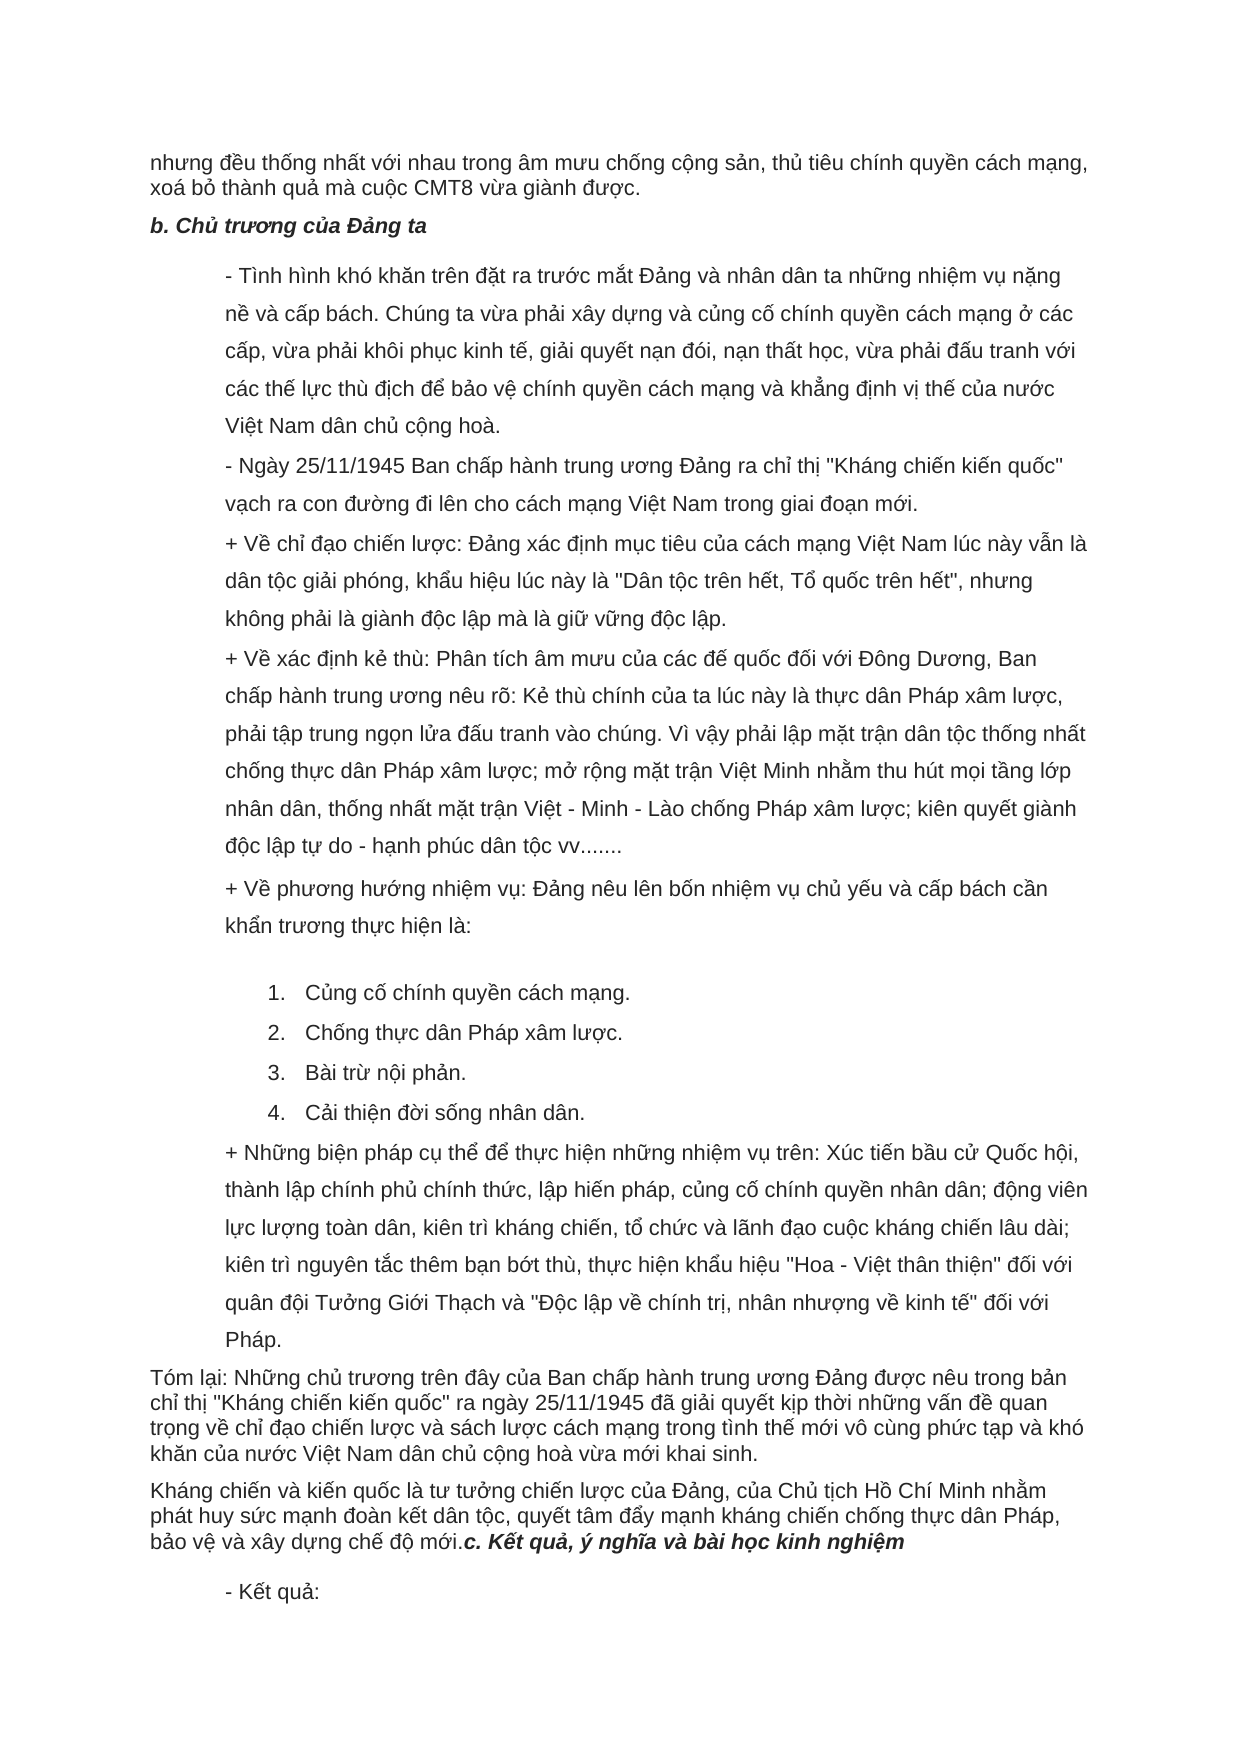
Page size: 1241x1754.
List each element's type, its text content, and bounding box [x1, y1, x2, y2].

text Tóm lại: Những chủ trương trên đây của Ban chấp hành trung ương Đảng được nêu trong bản chỉ thị "Kháng chiến kiến quốc" ra ngày 25/11/1945 đã giải quyết kịp thời những vấn đề quan trọng về chỉ đạo chiến lược và sách lược cách mạng trong tình thế mới vô cùng phức tạp và khó khăn của nước Việt Nam dân chủ cộng hoà vừa mới khai sinh. [150, 1365, 1090, 1466]
list Củng cố chính quyền cách mạng. [267, 967, 1090, 1005]
text b. Chủ trương của Đảng ta [150, 213, 1090, 238]
text - Ngày 25/11/1945 Ban chấp hành trung ương Đảng ra chỉ thị "Kháng chiến kiến quốc" vạch ra con đường đi lên cho cách mạng Việt Nam trong giai đoạn mới. [225, 441, 1090, 516]
text + Về chỉ đạo chiến lược: Đảng xác định mục tiêu của cách mạng Việt Nam lúc này vẫn là dân tộc giải phóng, khẩu hiệu lúc này là "Dân tộc trên hết, Tổ quốc trên hết", nhưng không phải là giành độc lập mà là giữ vững độc lập. [225, 518, 1090, 631]
list Chống thực dân Pháp xâm lược. [267, 1007, 1090, 1045]
text + Về xác định kẻ thù: Phân tích âm mưu của các đế quốc đối với Đông Dương, Ban chấp hành trung ương nêu rõ: Kẻ thù chính của ta lúc này là thực dân Pháp xâm lược, phải tập trung ngọn lửa đấu tranh vào chúng. Vì vậy phải lập mặt trận dân tộc thống nhất chống thực dân Pháp xâm lược; mở rộng mặt trận Việt Minh nhằm thu hút mọi tầng lớp nhân dân, thống nhất mặt trận Việt - Minh - Lào chống Pháp xâm lược; kiên quyết giành độc lập tự do - hạnh phúc dân tộc vv....... [225, 633, 1090, 858]
text + Về phương hướng nhiệm vụ: Đảng nêu lên bốn nhiệm vụ chủ yếu và cấp bách cần khẩn trương thực hiện là: [225, 863, 1090, 938]
list Cải thiện đời sống nhân dân. [267, 1087, 1090, 1125]
text - Kết quả: [225, 1566, 1090, 1604]
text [150, 150, 1090, 200]
text - Tình hình khó khăn trên đặt ra trước mắt Đảng và nhân dân ta những nhiệm vụ nặng nề và cấp bách. Chúng ta vừa phải xây dựng và củng cố chính quyền cách mạng ở các cấp, vừa phải khôi phục kinh tế, giải quyết nạn đói, nạn thất học, vừa phải đấu tranh với các thế lực thù địch để bảo vệ chính quyền cách mạng và khẳng định vị thế của nước Việt Nam dân chủ cộng hoà. [225, 251, 1090, 438]
text + Những biện pháp cụ thể để thực hiện những nhiệm vụ trên: Xúc tiến bầu cử Quốc hội, thành lập chính phủ chính thức, lập hiến pháp, củng cố chính quyền nhân dân; động viên lực lượng toàn dân, kiên trì kháng chiến, tổ chức và lãnh đạo cuộc kháng chiến lâu dài; kiên trì nguyên tắc thêm bạn bớt thù, thực hiện khẩu hiệu "Hoa - Việt thân thiện" đối với quân đội Tưởng Giới Thạch và "Độc lập về chính trị, nhân nhượng về kinh tế" đối với Pháp. [225, 1127, 1090, 1352]
text Kháng chiến và kiến quốc là tư tưởng chiến lược của Đảng, của Chủ tịch Hồ Chí Minh nhằm phát huy sức mạnh đoàn kết dân tộc, quyết tâm đẩy mạnh kháng chiến chống thực dân Pháp, bảo vệ và xây dựng chế độ mới.c. Kết quả, ý nghĩa và bài học kinh nghiệm [150, 1478, 1090, 1554]
list Bài trừ nội phản. [267, 1047, 1090, 1085]
